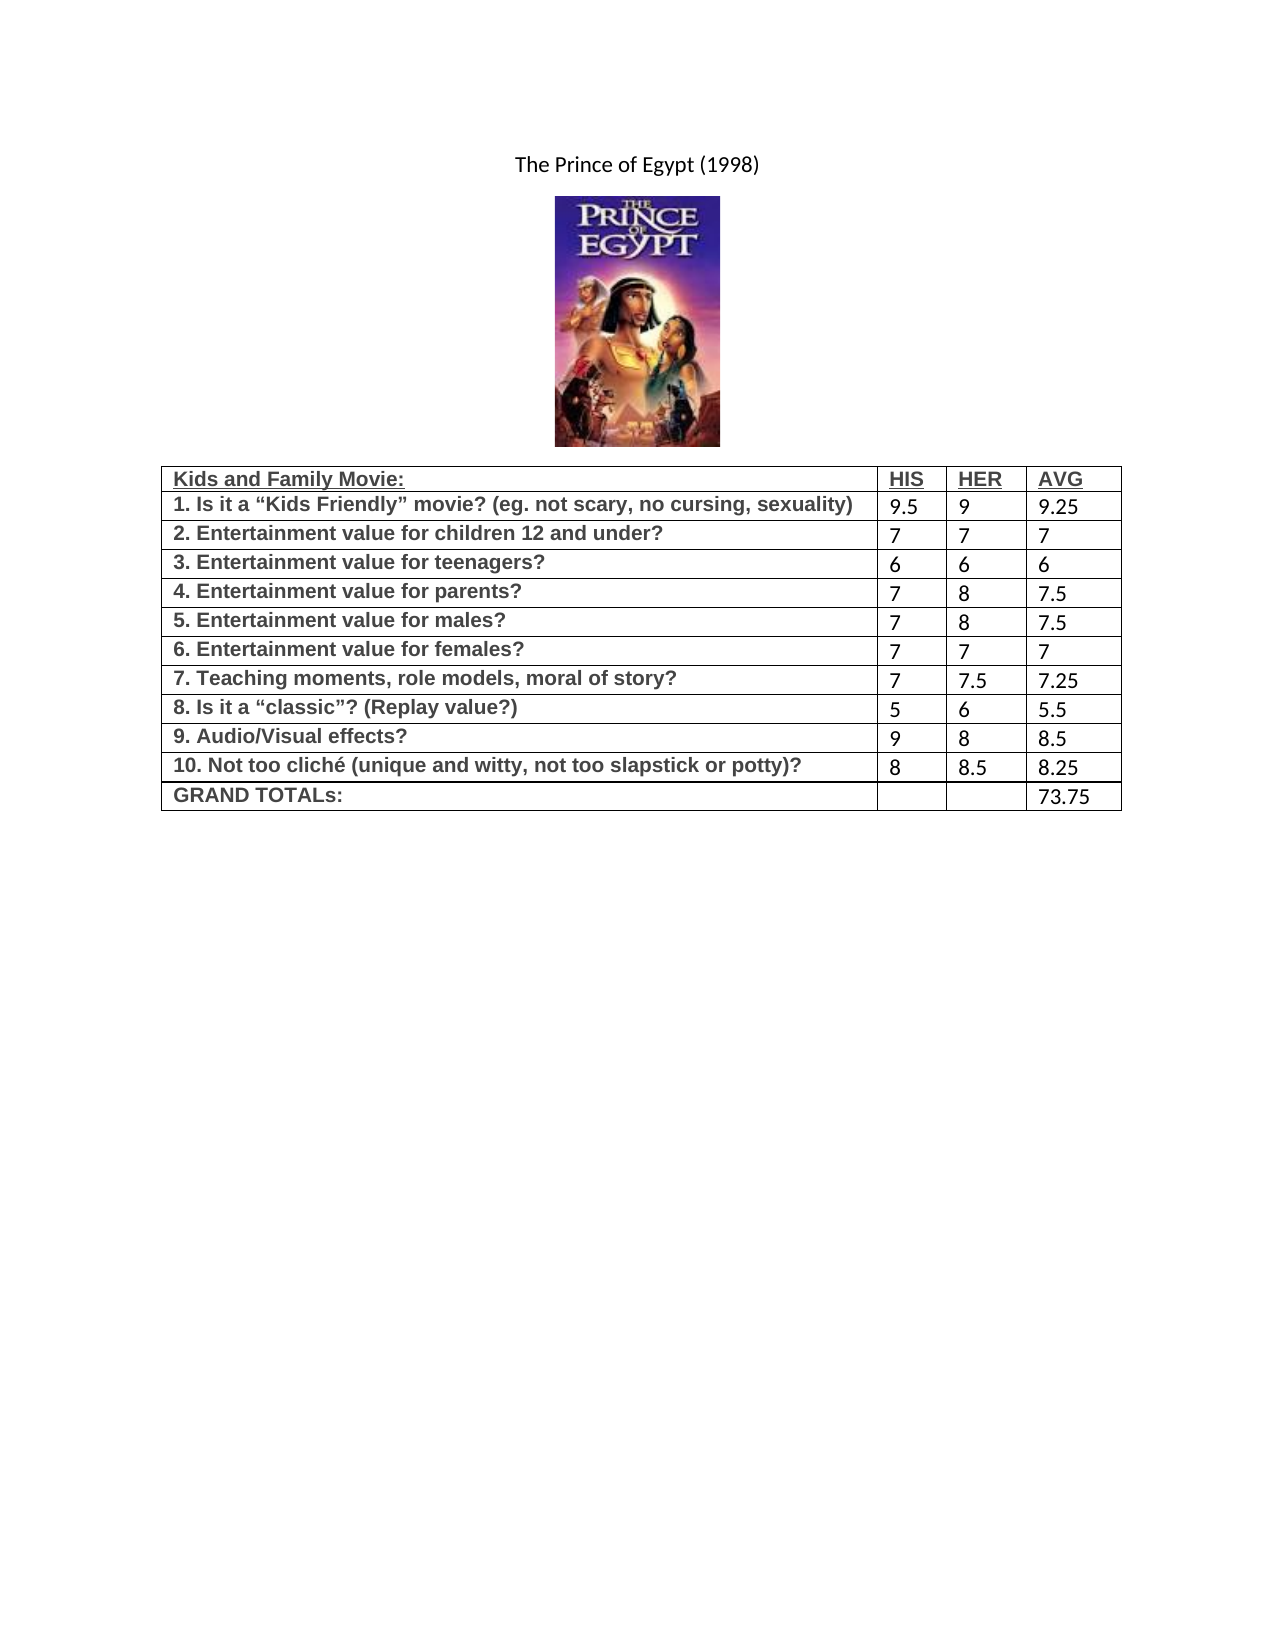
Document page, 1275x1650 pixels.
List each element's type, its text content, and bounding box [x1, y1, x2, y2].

table_cell 8.25 [1027, 753, 1121, 781]
table_cell 6 [947, 695, 1026, 723]
table_cell 5. Entertainment value for males? [162, 608, 877, 636]
table_cell 3. Entertainment value for teenagers? [162, 550, 877, 578]
table_cell 5.5 [1027, 695, 1121, 723]
table_header AVG [1027, 467, 1121, 491]
table_cell [947, 783, 1026, 810]
table_cell 10. Not too cliché (unique and witty, not too slapstick or potty)? [162, 753, 877, 781]
table_cell 4. Entertainment value for parents? [162, 579, 877, 607]
table_cell 8.5 [947, 753, 1026, 781]
table_cell 73.75 [1027, 783, 1121, 810]
table_cell 7 [878, 608, 946, 636]
table_cell 7 [1027, 637, 1121, 665]
table_header Kids and Family Movie: [162, 467, 877, 491]
table_cell 7 [1027, 521, 1121, 549]
table_cell 7 [878, 637, 946, 665]
table_cell 8 [947, 608, 1026, 636]
table_cell 2. Entertainment value for children 12 and under? [162, 521, 877, 549]
table_cell 6 [878, 550, 946, 578]
table_cell GRAND TOTALs: [162, 783, 877, 810]
table_cell 7 [878, 579, 946, 607]
table_cell 9.5 [878, 492, 946, 520]
table_cell 7.25 [1027, 666, 1121, 694]
table_cell 1. Is it a “Kids Friendly” movie? (eg. not scary, no cursing, sexuality) [162, 492, 877, 520]
table_cell 9 [947, 492, 1026, 520]
table_cell 7.5 [947, 666, 1026, 694]
table_cell 8 [878, 753, 946, 781]
table_cell 9.25 [1027, 492, 1121, 520]
text The Prince of Egypt (1998) [150, 150, 1125, 178]
table_cell 7 [878, 666, 946, 694]
table_cell 7 [947, 637, 1026, 665]
table_cell 7 [878, 521, 946, 549]
table_cell 9 [878, 724, 946, 752]
table_cell 8. Is it a “classic”? (Replay value?) [162, 695, 877, 723]
table_cell 9. Audio/Visual effects? [162, 724, 877, 752]
table_cell 7.5 [1027, 608, 1121, 636]
table_cell 7.5 [1027, 579, 1121, 607]
table_header HER [947, 467, 1026, 491]
picture [554, 196, 721, 447]
table_cell 6. Entertainment value for females? [162, 637, 877, 665]
table_cell 6 [1027, 550, 1121, 578]
table_cell 7. Teaching moments, role models, moral of story? [162, 666, 877, 694]
table_cell 8 [947, 579, 1026, 607]
table_cell 7 [947, 521, 1026, 549]
table_cell 8 [947, 724, 1026, 752]
table_header HIS [878, 467, 946, 491]
table_cell [878, 783, 946, 810]
table_cell 8.5 [1027, 724, 1121, 752]
table_cell 6 [947, 550, 1026, 578]
table_cell 5 [878, 695, 946, 723]
